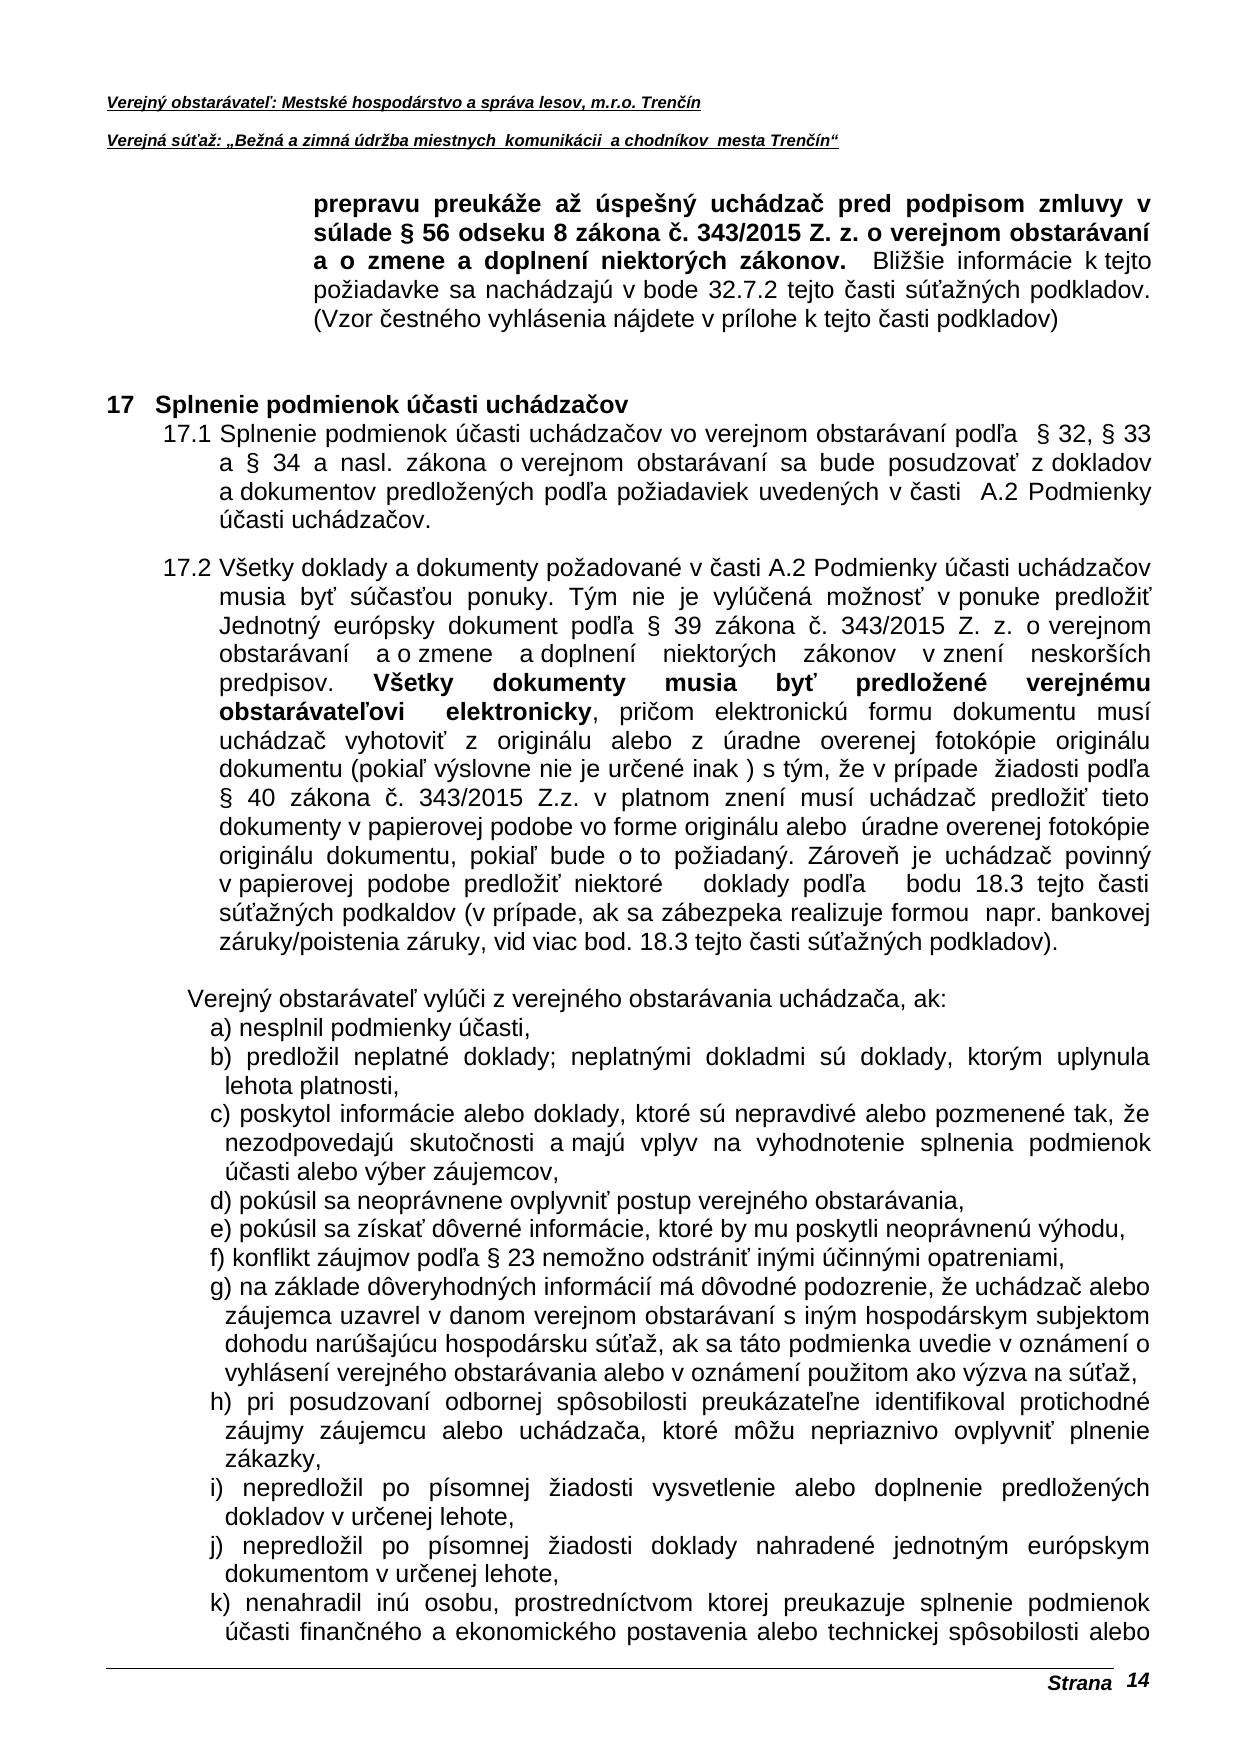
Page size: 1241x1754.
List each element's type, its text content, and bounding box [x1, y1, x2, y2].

text Verejný obstarávateľ vylúči z verejného obstarávania uchádzača, ak: [180, 984, 1152, 1013]
text c) poskytol informácie alebo doklady, ktoré sú nepravdivé alebo pozmenené tak, že nezodpovedajú skutočnosti a majú vplyv na vyhodnotenie splnenia podmienok účasti alebo výber záujemcov, [210, 1099, 1152, 1186]
text d) pokúsil sa neoprávnene ovplyvniť postup verejného obstarávania, [210, 1186, 1152, 1214]
text h) pri posudzovaní odbornej spôsobilosti preukázateľne identifikoval protichodné záujmy záujemcu alebo uchádzača, ktoré môžu nepriaznivo ovplyvniť plnenie zákazky, [210, 1387, 1152, 1473]
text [224, 189, 1152, 333]
text j) nepredložil po písomnej žiadosti doklady nahradené jednotným európskym dokumentom v určenej lehote, [210, 1531, 1152, 1588]
text g) na základe dôveryhodných informácií má dôvodné podozrenie, že uchádzač alebo záujemca uzavrel v danom verejnom obstarávaní s iným hospodárskym subjektom dohodu narúšajúcu hospodársku súťaž, ak sa táto podmienka uvedie v oznámení o vyhlásení verejného obstarávania alebo v oznámení použitom ako výzva na súťaž, [210, 1272, 1152, 1387]
text f) konflikt záujmov podľa § 23 nemožno odstrániť inými účinnými opatreniami, [210, 1243, 1152, 1272]
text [210, 1588, 1152, 1646]
subtitle 17 Splnenie podmienok účasti uchádzačov [106, 390, 1152, 419]
text a) nesplnil podmienky účasti, [210, 1013, 1152, 1042]
text e) pokúsil sa získať dôverné informácie, ktoré by mu poskytli neoprávnenú výhodu, [210, 1214, 1152, 1243]
text 17.1 Splnenie podmienok účasti uchádzačov vo verejnom obstarávaní podľa § 32, § 33 a § 34 a nasl. zákona o verejnom obstarávaní sa bude posudzovať z dokladov a dokumentov predložených podľa požiadaviek uvedených v časti A.2 Podmienky účasti uchádzačov. [163, 419, 1152, 534]
text i) nepredložil po písomnej žiadosti vysvetlenie alebo doplnenie predložených dokladov v určenej lehote, [210, 1473, 1152, 1531]
text b) predložil neplatné doklady; neplatnými dokladmi sú doklady, ktorým uplynula lehota platnosti, [210, 1042, 1152, 1099]
text 17.2 Všetky doklady a dokumenty požadované v časti A.2 Podmienky účasti uchádzačov musia byť súčasťou ponuky. Tým nie je vylúčená možnosť v ponuke predložiť Jednotný európsky dokument podľa § 39 zákona č. 343/2015 Z. z. o verejnom obstarávaní a o zmene a doplnení niektorých zákonov v znení neskorších predpisov. Všetky dokumenty musia byť predložené verejnému obstarávateľovi elektronicky, pričom elektronickú formu dokumentu musí uchádzač vyhotoviť z originálu alebo z úradne overenej fotokópie originálu dokumentu (pokiaľ výslovne nie je určené inak ) s tým, že v prípade žiadosti podľa § 40 zákona č. 343/2015 Z.z. v platnom znení musí uchádzač predložiť tieto dokumenty v papierovej podobe vo forme originálu alebo úradne overenej fotokópie originálu dokumentu, pokiaľ bude o to požiadaný. Zároveň je uchádzač povinný v papierovej podobe predložiť niektoré doklady podľa bodu 18.3 tejto časti súťažných podkaldov (v prípade, ak sa zábezpeka realizuje formou napr. bankovej záruky/poistenia záruky, vid viac bod. 18.3 tejto časti súťažných podkladov). [163, 553, 1152, 956]
